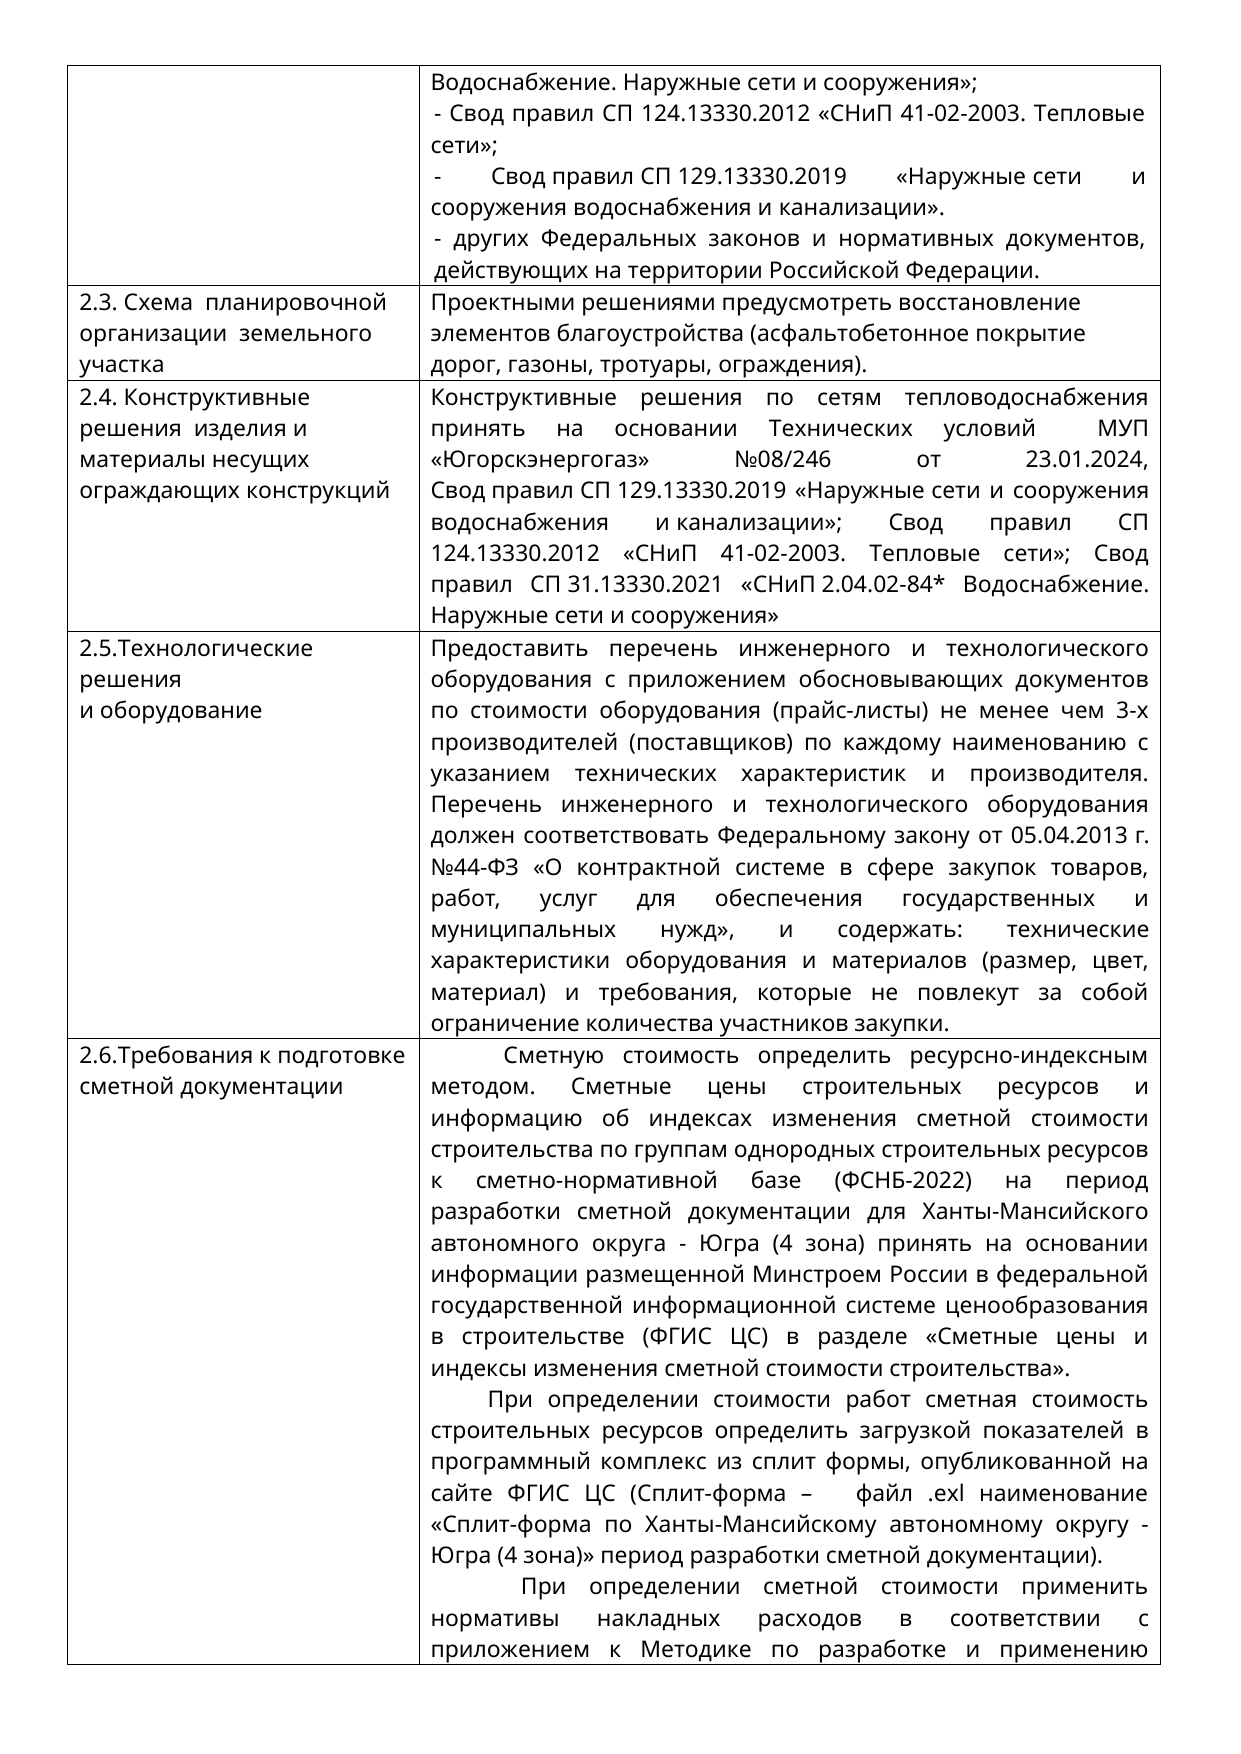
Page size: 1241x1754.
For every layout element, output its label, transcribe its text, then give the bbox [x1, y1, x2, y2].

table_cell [420, 1039, 1160, 1664]
table_cell 2.4. Конструктивные решения изделия и материалы несущих ограждающих конструкций [68, 381, 419, 631]
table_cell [68, 1039, 419, 1664]
table_cell 2.5.Технологические решения и оборудование [68, 632, 419, 1038]
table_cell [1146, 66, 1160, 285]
table_cell Конструктивные решения по сетям тепловодоснабжения принять на основании Технических условий МУП «Югорскэнергогаз» №08/246 от 23.01.2024, Свод правил СП 129.13330.2019 «Наружные сети и сооружения водоснабжения и канализации»; Свод правил СП 124.13330.2012 «СНиП 41-02-2003. Тепловые сети»; Свод правил СП 31.13330.2021 «СНиП 2.04.02-84* Водоснабжение. Наружные сети и сооружения» [420, 381, 1160, 631]
table_cell Предоставить перечень инженерного и технологического оборудования с приложением обосновывающих документов по стоимости оборудования (прайс-листы) не менее чем 3-х производителей (поставщиков) по каждому наименованию с указанием технических характеристик и производителя. Перечень инженерного и технологического оборудования должен соответствовать Федеральному закону от 05.04.2013 г. №44-ФЗ «О контрактной системе в сфере закупок товаров, работ, услуг для обеспечения государственных и муниципальных нужд», и содержать: технические характеристики оборудования и материалов (размер, цвет, материал) и требования, которые не повлекут за собой ограничение количества участников закупки. [420, 632, 1160, 1038]
table_cell 2.3. Схема планировочной организации земельного участка [68, 286, 419, 379]
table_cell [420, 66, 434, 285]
table_cell Проектными решениями предусмотреть восстановление элементов благоустройства (асфальтобетонное покрытие дорог, газоны, тротуары, ограждения). [420, 286, 1160, 379]
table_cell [68, 66, 419, 285]
